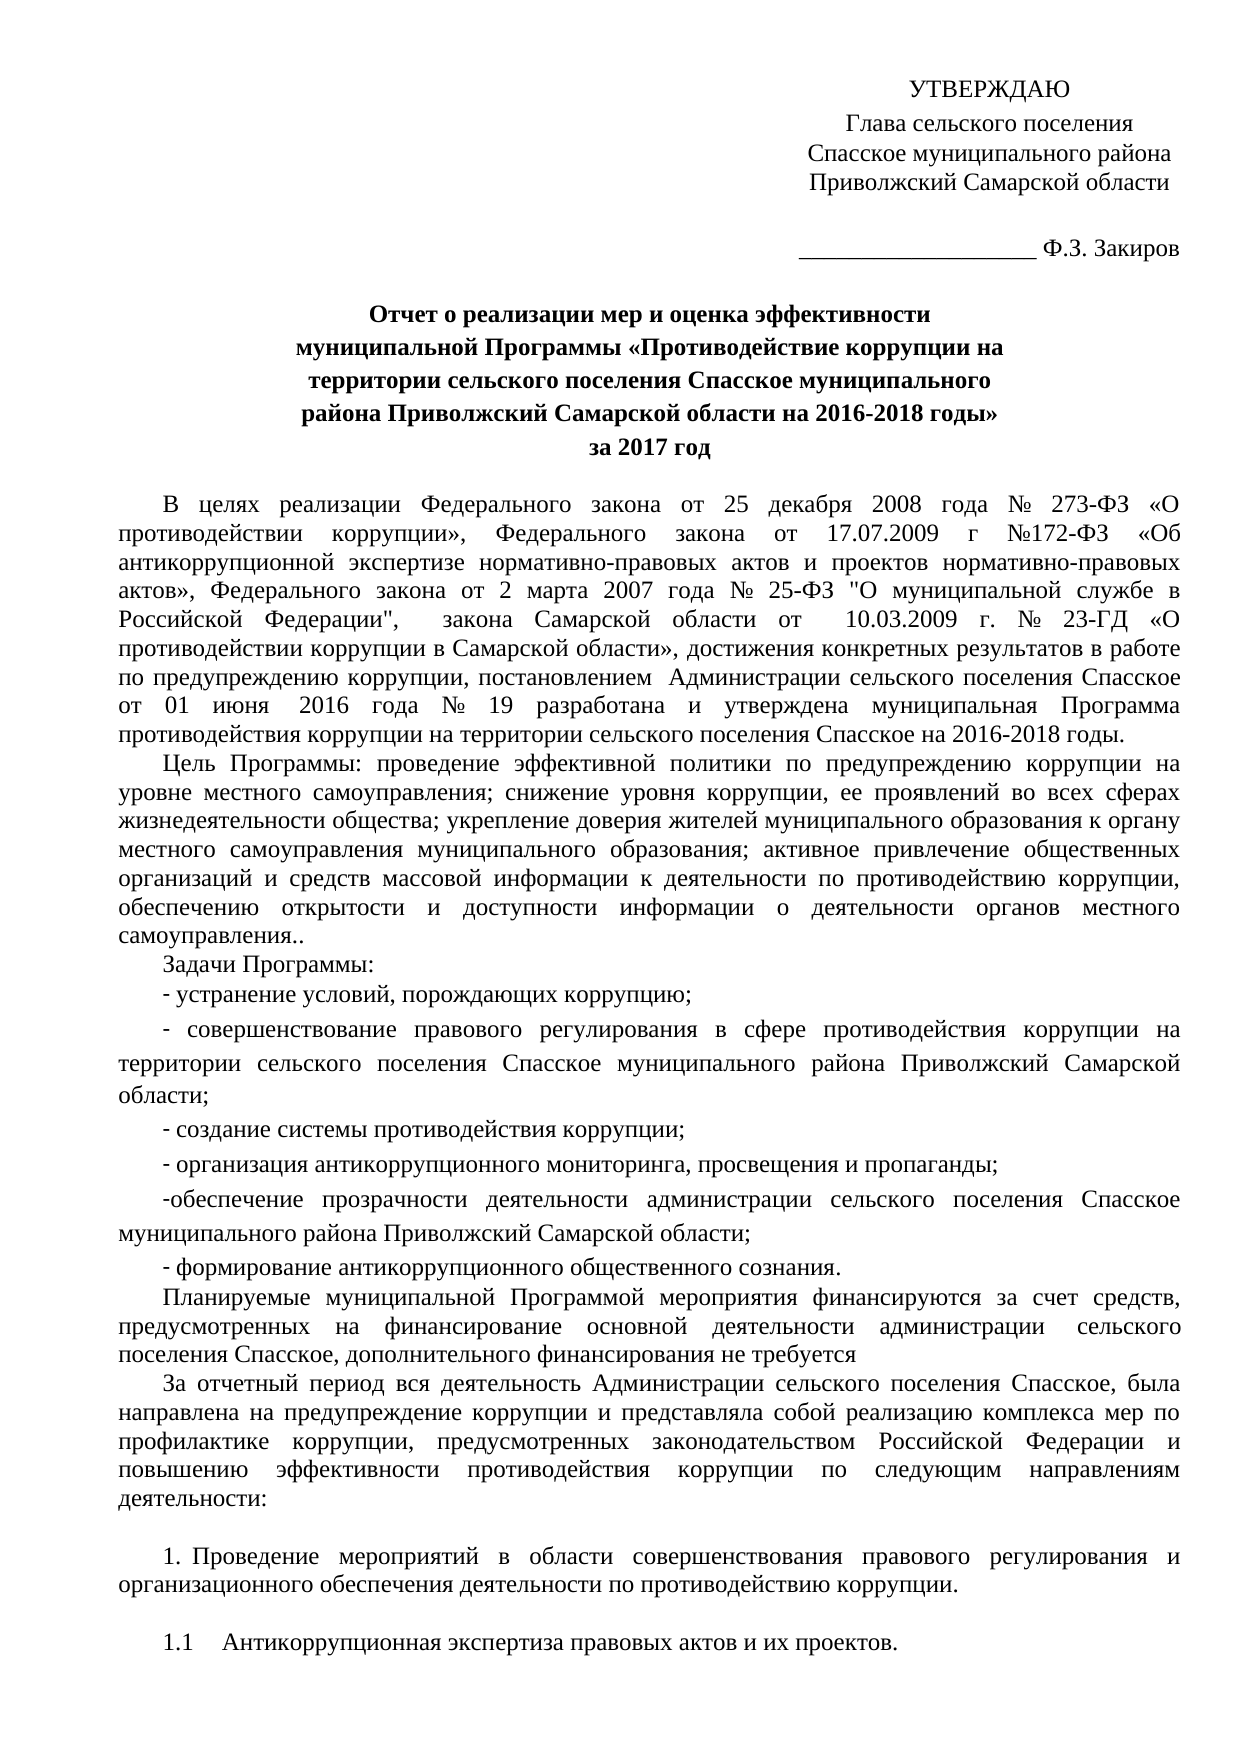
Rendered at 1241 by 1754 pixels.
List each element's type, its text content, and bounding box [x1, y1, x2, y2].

text 1.1 Антикоррупционная экспертиза правовых актов и их проектов. [118, 1627, 1181, 1656]
text За отчетный период вся деятельность Администрации сельского поселения Спасское, была направлена на предупреждение коррупции и представляла собой реализацию комплекса мер по профилактике коррупции, предусмотренных законодательством Российской Федерации и повышению эффективности противодействия коррупции по следующим направлениям деятельности: [118, 1368, 1181, 1512]
text УТВЕРЖДАЮ [797, 74, 1181, 103]
text Задачи Программы: [118, 949, 1181, 978]
text 1. Проведение мероприятий в области совершенствования правового регулирования и организационного обеспечения деятельности по противодействию коррупции. [118, 1541, 1181, 1598]
text - совершенствование правового регулирования в сфере противодействия коррупции на территории сельского поселения Спасское муниципального района Приволжский Самарской области; [118, 1013, 1181, 1109]
text Планируемые муниципальной Программой мероприятия финансируются за счет средств, предусмотренных на финансирование основной деятельности администрации сельского поселения Спасское, дополнительного финансирования не требуется [118, 1282, 1181, 1368]
text Цель Программы: проведение эффективной политики по предупреждению коррупции на уровне местного самоуправления; снижение уровня коррупции, ее проявлений во всех сферах жизнедеятельности общества; укрепление доверия жителей муниципального образования к органу местного самоуправления муниципального образования; активное привлечение общественных организаций и средств массовой информации к деятельности по противодействию коррупции, обеспечению открытости и доступности информации о деятельности органов местного самоуправления.. [118, 748, 1181, 949]
text ___________________ Ф.З. Закиров [797, 233, 1181, 262]
text за 2017 год [118, 431, 1181, 461]
text муниципальной Программы «Противодействие коррупции на [118, 332, 1181, 361]
text Отчет о реализации мер и оценка эффективности [118, 299, 1181, 328]
text Глава сельского поселения Спасское муниципального района [797, 107, 1181, 167]
text - формирование антикоррупционного общественного сознания. [118, 1251, 1181, 1282]
text В целях реализации Федерального закона от 25 декабря 2008 года № 273-ФЗ «О противодействии коррупции», Федерального закона от 17.07.2009 г №172-ФЗ «Об антикоррупционной экспертизе нормативно-правовых актов и проектов нормативно-правовых актов», Федерального закона от 2 марта 2007 года № 25-ФЗ "О муниципальной службе в Российской Федерации", закона Самарской области от 10.03.2009 г. № 23-ГД «О противодействии коррупции в Самарской области», достижения конкретных результатов в работе по предупреждению коррупции, постановлением Администрации сельского поселения Спасское от 01 июня 2016 года № 19 разработана и утверждена муниципальная Программа противодействия коррупции на территории сельского поселения Спасское на 2016-2018 годы. [118, 489, 1181, 748]
text - организация антикоррупционного мониторинга, просвещения и пропаганды; [118, 1149, 1181, 1179]
text района Приволжский Самарской области на 2016-2018 годы» [118, 398, 1181, 427]
text -обеспечение прозрачности деятельности администрации сельского поселения Спасское муниципального района Приволжский Самарской области; [118, 1184, 1181, 1247]
text - устранение условий, порождающих коррупцию; [118, 978, 1181, 1008]
text территории сельского поселения Спасское муниципального [118, 365, 1181, 394]
text - создание системы противодействия коррупции; [118, 1114, 1181, 1144]
text Приволжский Самарской области [797, 167, 1181, 196]
